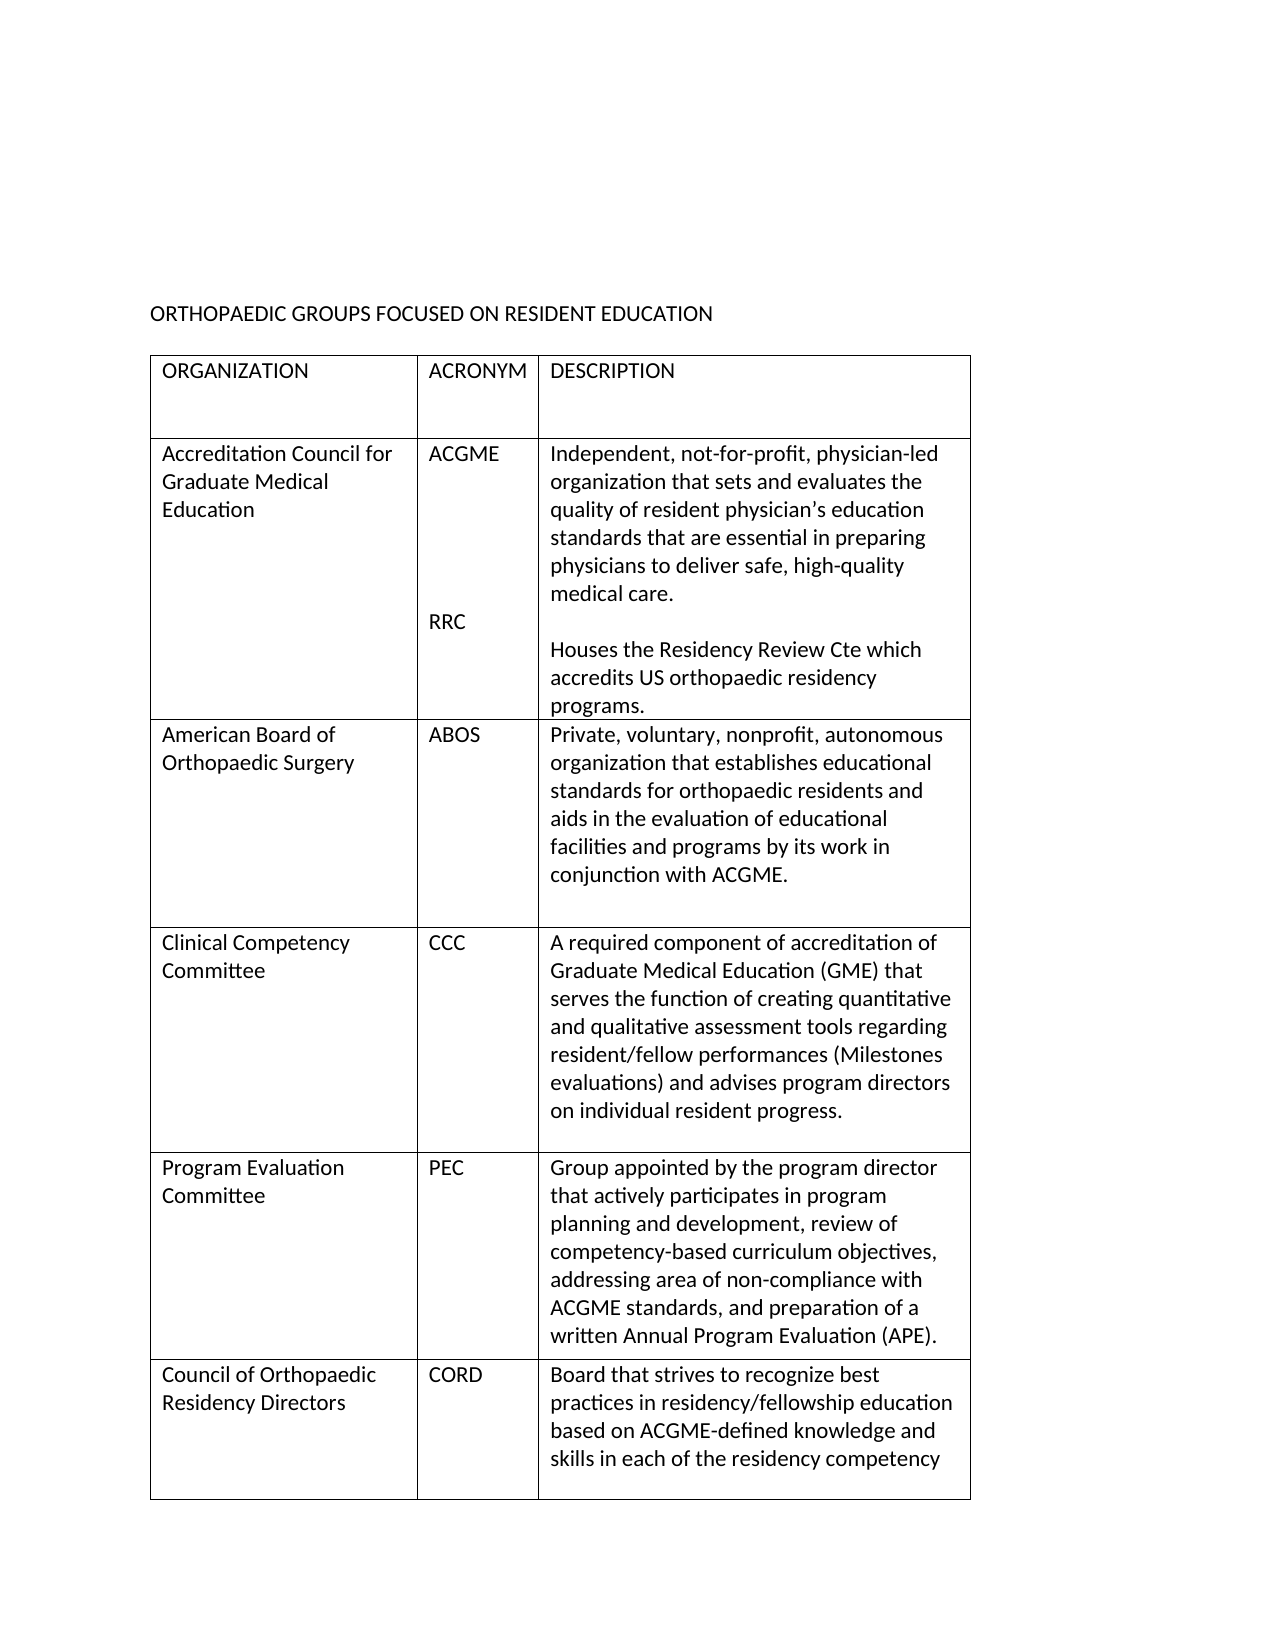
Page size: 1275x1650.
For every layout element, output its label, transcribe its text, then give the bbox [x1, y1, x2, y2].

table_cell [151, 1360, 417, 1499]
table_cell Independent, not-for-profit, physician-led organization that sets and evaluates the quality of resident physician’s education standards that are essential in preparing physicians to deliver safe, high-quality medical care. Houses the Residency Review Cte which accredits US orthopaedic residency programs. [539, 439, 970, 719]
table_cell Clinical Competency Committee [151, 928, 417, 1152]
table_cell Program Evaluation Committee [151, 1153, 417, 1359]
table_header ACRONYM [418, 356, 538, 438]
table_cell PEC [418, 1153, 538, 1359]
table_cell Accreditation Council for Graduate Medical Education [151, 439, 417, 719]
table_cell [539, 1360, 970, 1499]
table_cell Group appointed by the program director that actively participates in program planning and development, review of competency-based curriculum objectives, addressing area of non-compliance with ACGME standards, and preparation of a written Annual Program Evaluation (APE). [539, 1153, 970, 1359]
table_header ORGANIZATION [151, 356, 417, 438]
table_cell CORD [418, 1360, 538, 1499]
table_cell A required component of accreditation of Graduate Medical Education (GME) that serves the function of creating quantitative and qualitative assessment tools regarding resident/fellow performances (Milestones evaluations) and advises program directors on individual resident progress. [539, 928, 970, 1152]
table_header DESCRIPTION [539, 356, 970, 438]
table_cell American Board of Orthopaedic Surgery [151, 720, 417, 927]
table_cell CCC [418, 928, 538, 1152]
table_cell ACGME RRC [418, 439, 538, 719]
table_cell Private, voluntary, nonprofit, autonomous organization that establishes educational standards for orthopaedic residents and aids in the evaluation of educational facilities and programs by its work in conjunction with ACGME. [539, 720, 970, 927]
table_cell ABOS [418, 720, 538, 927]
